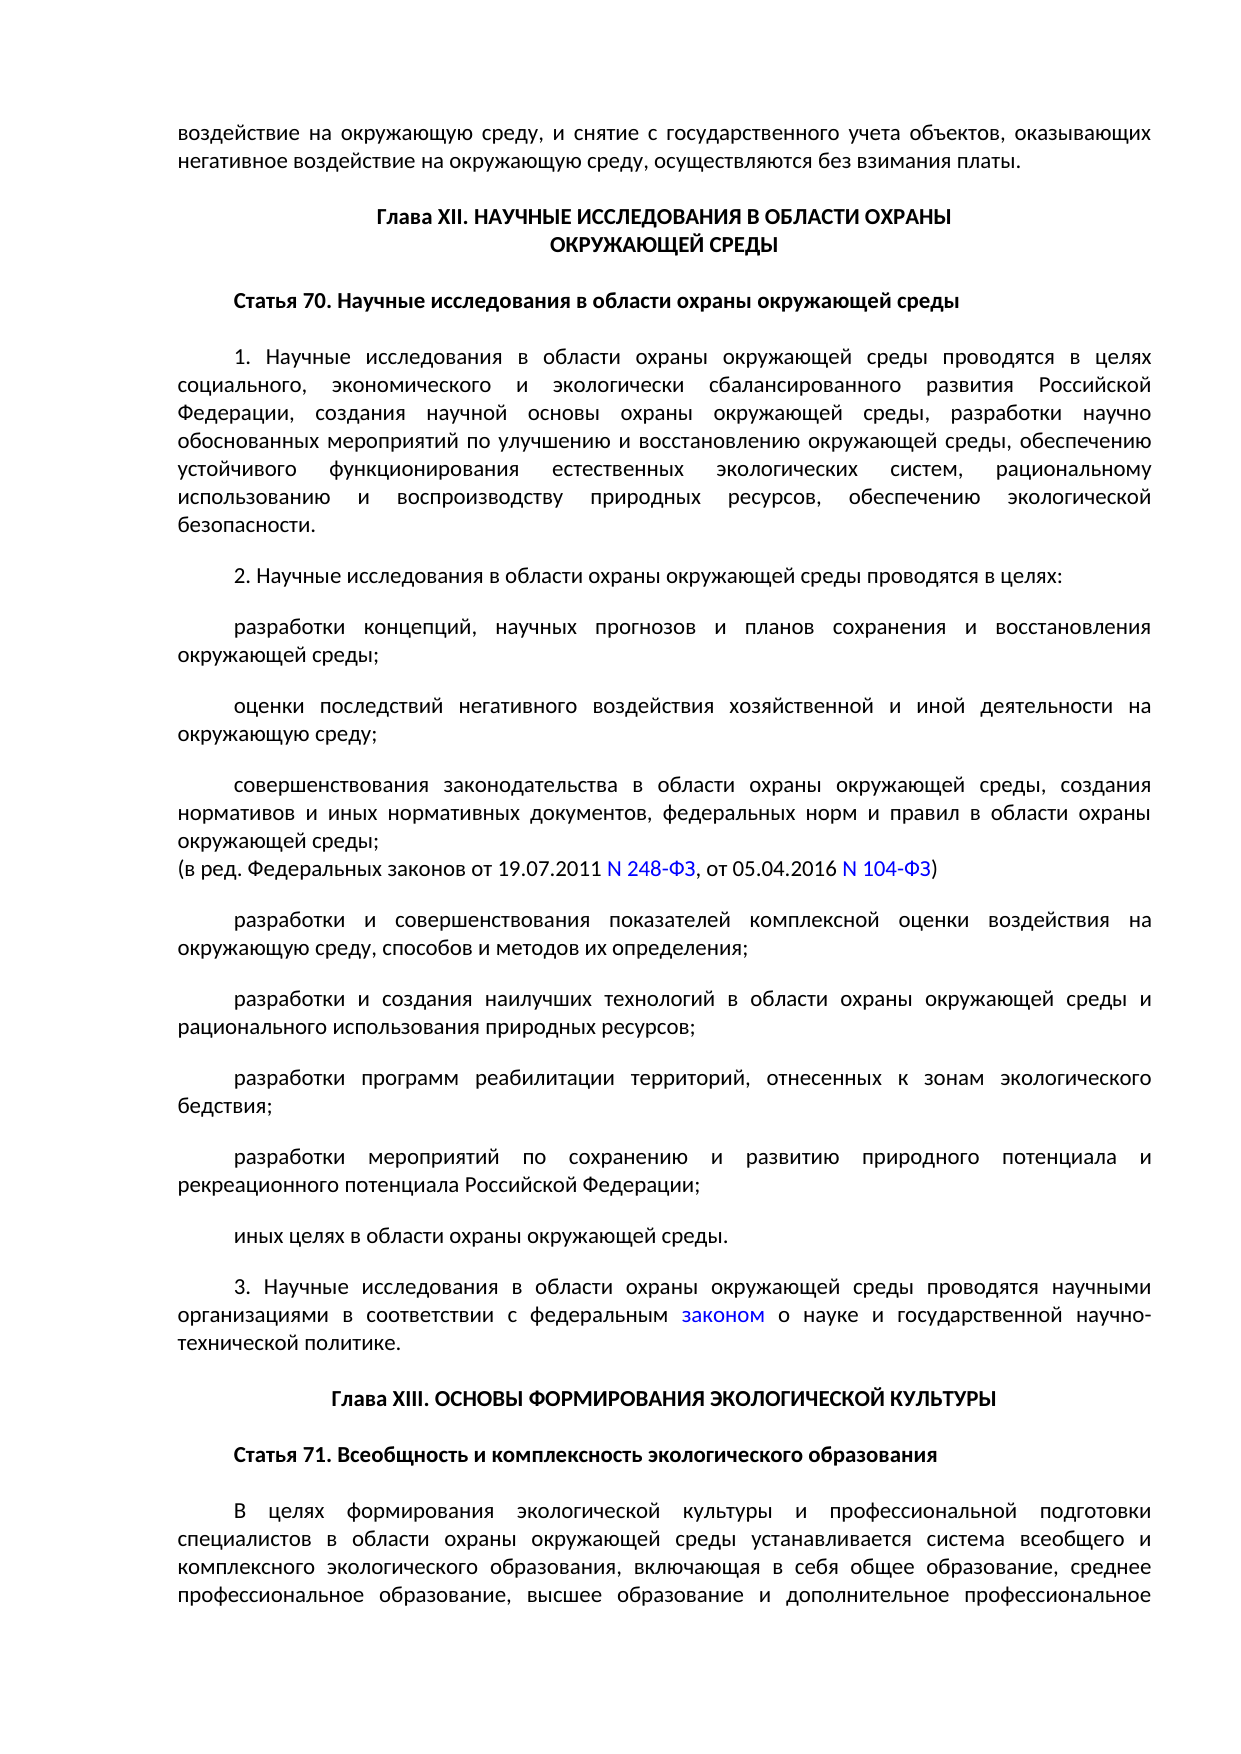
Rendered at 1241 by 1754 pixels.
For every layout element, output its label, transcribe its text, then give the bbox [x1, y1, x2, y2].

text совершенствования законодательства в области охраны окружающей среды, создания нормативов и иных нормативных документов, федеральных норм и правил в области охраны окружающей среды; [177, 770, 1152, 854]
text разработки и создания наилучших технологий в области охраны окружающей среды и рационального использования природных ресурсов; [177, 984, 1152, 1040]
text разработки и совершенствования показателей комплексной оценки воздействия на окружающую среду, способов и методов их определения; [177, 905, 1152, 961]
text разработки программ реабилитации территорий, отнесенных к зонам экологического бедствия; [177, 1063, 1152, 1119]
text разработки концепций, научных прогнозов и планов сохранения и восстановления окружающей среды; [177, 612, 1152, 668]
text (в ред. Федеральных законов от 19.07.2011 N 248-ФЗ, от 05.04.2016 N 104-ФЗ) [177, 854, 1152, 882]
title Статья 70. Научные исследования в области охраны окружающей среды [177, 286, 1152, 314]
text разработки мероприятий по сохранению и развитию природного потенциала и рекреационного потенциала Российской Федерации; [177, 1142, 1152, 1198]
title ОКРУЖАЮЩЕЙ СРЕДЫ [177, 230, 1152, 258]
title Статья 71. Всеобщность и комплексность экологического образования [177, 1440, 1152, 1468]
text 1. Научные исследования в области охраны окружающей среды проводятся в целях социального, экономического и экологически сбалансированного развития Российской Федерации, создания научной основы охраны окружающей среды, разработки научно обоснованных мероприятий по улучшению и восстановлению окружающей среды, обеспечению устойчивого функционирования естественных экологических систем, рациональному использованию и воспроизводству природных ресурсов, обеспечению экологической безопасности. [177, 342, 1152, 538]
text 3. Научные исследования в области охраны окружающей среды проводятся научными организациями в соответствии с федеральным законом о науке и государственной научно-технической политике. [177, 1272, 1152, 1356]
text оценки последствий негативного воздействия хозяйственной и иной деятельности на окружающую среду; [177, 691, 1152, 747]
title Глава XIII. ОСНОВЫ ФОРМИРОВАНИЯ ЭКОЛОГИЧЕСКОЙ КУЛЬТУРЫ [177, 1384, 1152, 1412]
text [177, 1496, 1152, 1608]
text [177, 118, 1152, 174]
text иных целях в области охраны окружающей среды. [177, 1221, 1152, 1249]
title Глава XII. НАУЧНЫЕ ИССЛЕДОВАНИЯ В ОБЛАСТИ ОХРАНЫ [177, 202, 1152, 230]
text 2. Научные исследования в области охраны окружающей среды проводятся в целях: [177, 561, 1152, 589]
